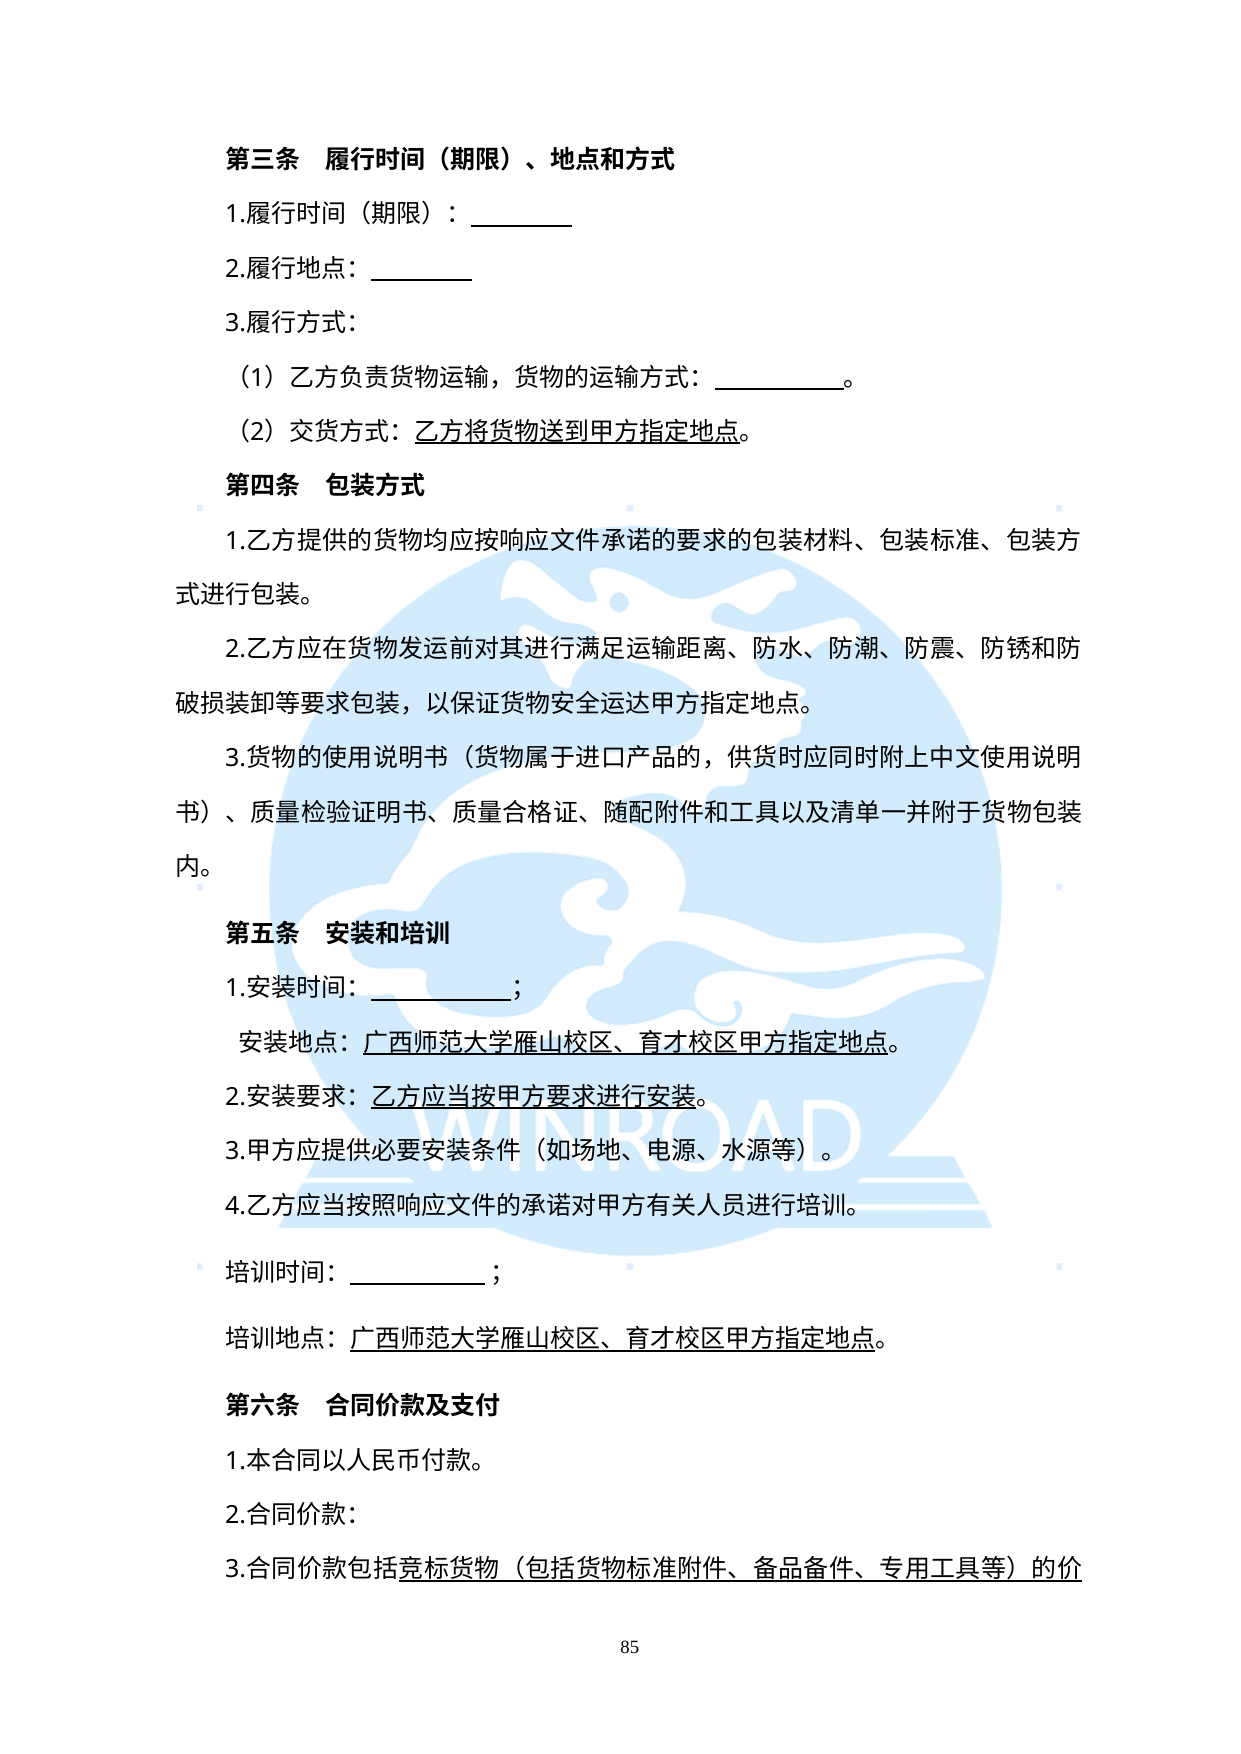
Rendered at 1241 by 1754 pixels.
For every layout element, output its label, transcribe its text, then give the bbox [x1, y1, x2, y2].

text 4.乙方应当按照响应文件的承诺对甲方有关人员进行培训。 [175, 1185, 1084, 1221]
text 第四条 包装方式 [175, 466, 1084, 502]
text 2.乙方应在货物发运前对其进行满足运输距离、防水、防潮、防震、防锈和防破损装卸等要求包装，以保证货物安全运达甲方指定地点。 [175, 629, 1084, 719]
text 3.甲方应提供必要安装条件（如场地、电源、水源等）。 [175, 1131, 1084, 1167]
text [175, 1549, 1084, 1585]
text 1.乙方提供的货物均应按响应文件承诺的要求的包装材料、包装标准、包装方式进行包装。 [175, 520, 1084, 611]
text 安装地点：广西师范大学雁山校区、育才校区甲方指定地点。 [175, 1022, 1084, 1058]
text 3.货物的使用说明书（货物属于进口产品的，供货时应同时附上中文使用说明书）、质量检验证明书、质量合格证、随配附件和工具以及清单一并附于货物包装内。 [175, 738, 1084, 883]
text 2.履行地点： [175, 248, 1084, 284]
text 第五条 安装和培训 [175, 913, 1084, 949]
text 2.合同价款： [175, 1494, 1084, 1531]
text 培训地点：广西师范大学雁山校区、育才校区甲方指定地点。 [175, 1319, 1084, 1355]
text 第三条 履行时间（期限）、地点和方式 [175, 139, 1084, 176]
text 1.本合同以人民币付款。 [175, 1440, 1084, 1476]
text （2）交货方式：乙方将货物送到甲方指定地点。 [175, 411, 1084, 448]
text 1.履行时间（期限）： [175, 194, 1084, 230]
text 1.安装时间： ； [175, 968, 1084, 1004]
text （1）乙方负责货物运输，货物的运输方式： 。 [175, 357, 1084, 393]
text 2.安装要求：乙方应当按甲方要求进行安装。 [175, 1076, 1084, 1113]
text 第六条 合同价款及支付 [175, 1386, 1084, 1422]
text 培训时间： ； [175, 1252, 1084, 1288]
text 3.履行方式： [175, 303, 1084, 339]
